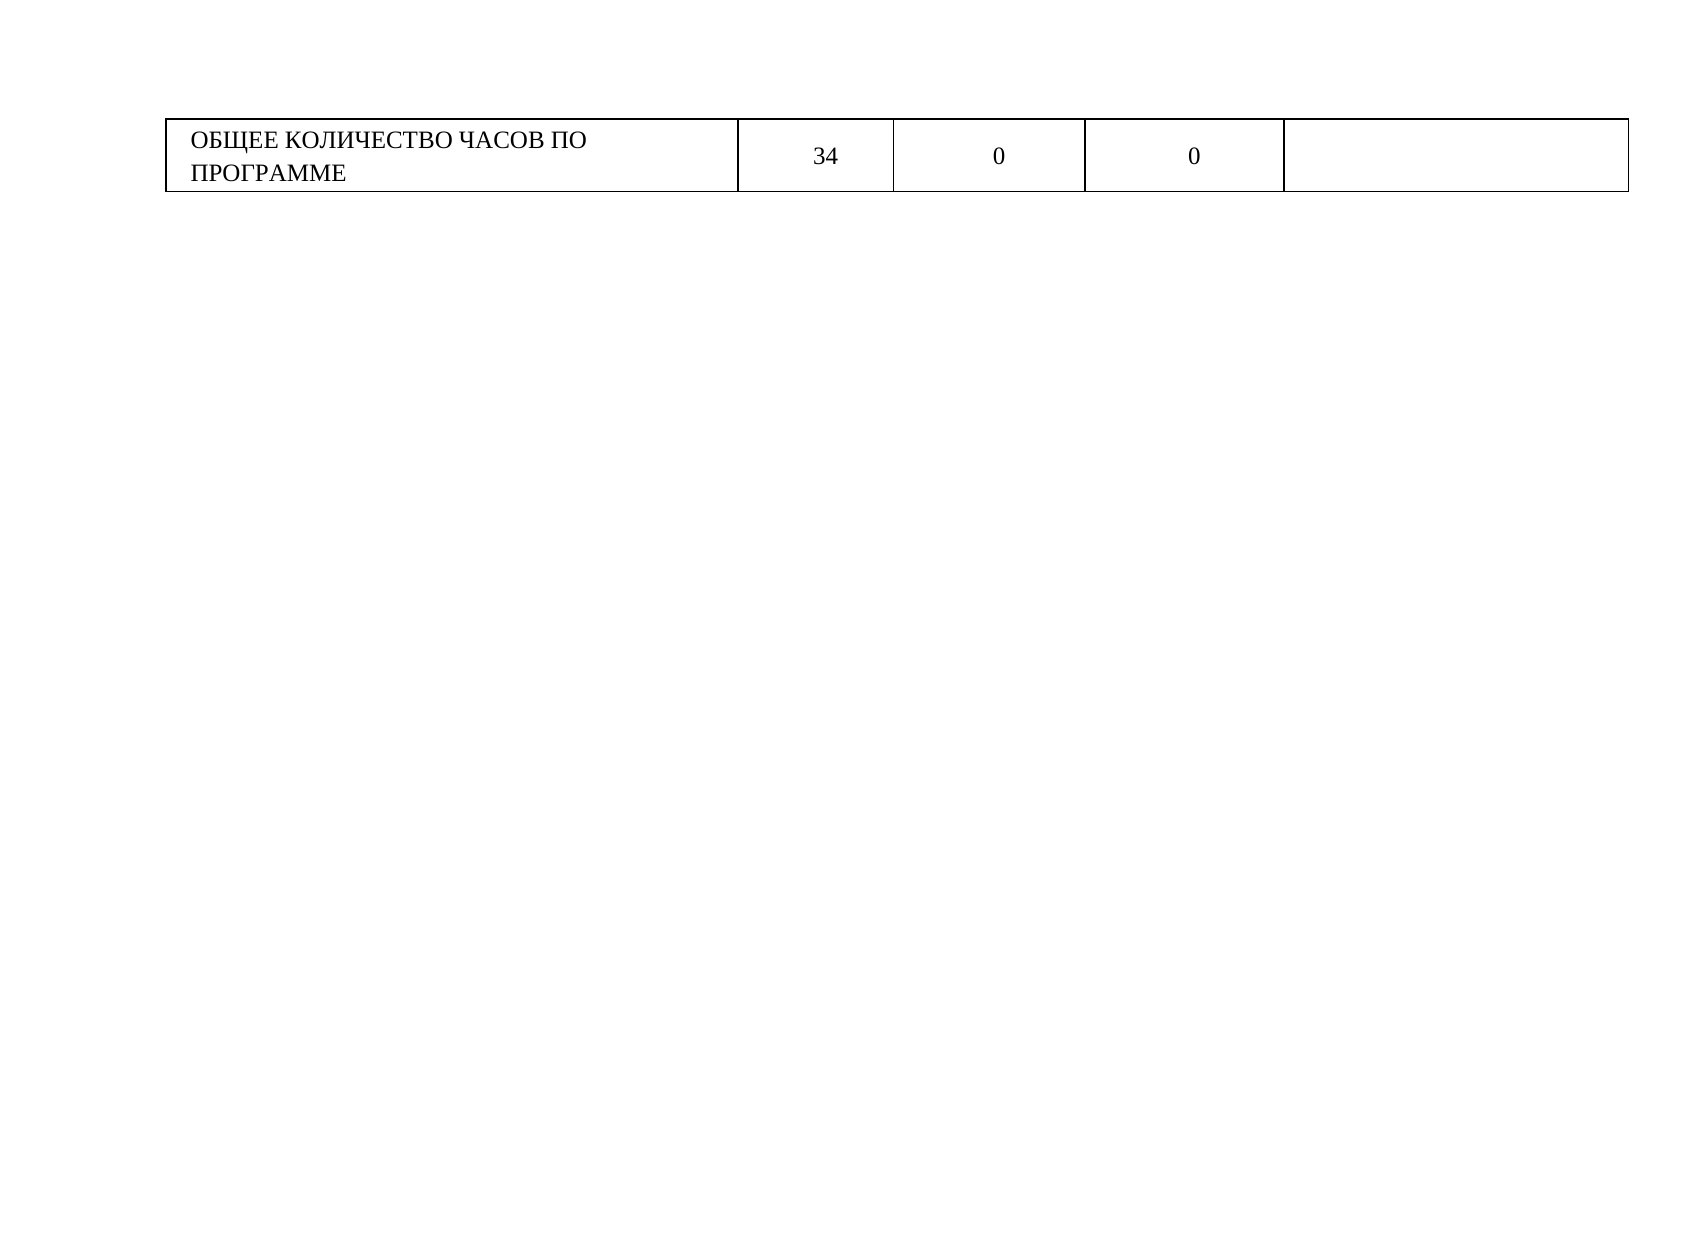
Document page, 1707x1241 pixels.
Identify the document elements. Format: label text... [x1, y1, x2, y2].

table_cell 0 [1086, 120, 1283, 191]
table_cell 0 [894, 120, 1084, 191]
table_cell ОБЩЕЕ КОЛИЧЕСТВО ЧАСОВ ПО ПРОГРАММЕ [167, 120, 737, 191]
table_cell [1285, 120, 1628, 191]
table_cell 34 [739, 120, 893, 191]
